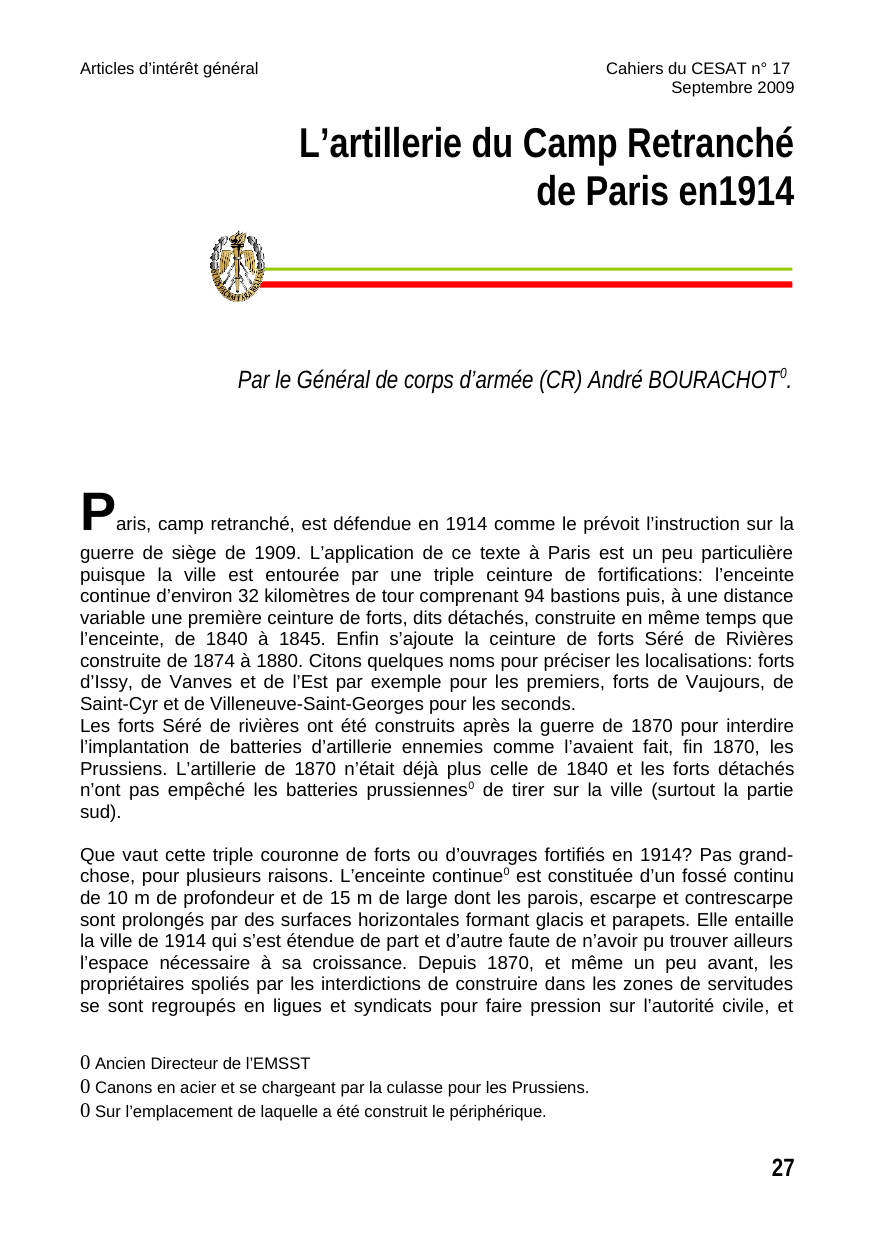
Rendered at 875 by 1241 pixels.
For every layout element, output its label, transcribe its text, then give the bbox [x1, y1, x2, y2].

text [80, 844, 794, 1016]
text Les forts Séré de rivières ont été construits après la guerre de 1870 pour interdire l’implantation de batteries d’artillerie ennemies comme l’avaient fait, fin 1870, les Prussiens. L’artillerie de 1870 n’était déjà plus celle de 1840 et les forts détachés n’ont pas empêché les batteries prussiennes de tirer sur la ville (surtout la partie sud). [80, 714, 794, 822]
picture [210, 230, 265, 302]
subtitle L’artillerie du Camp Retranché [80, 118, 794, 166]
text Paris, camp retranché, est défendue en 1914 comme le prévoit l’instruction sur la guerre de siège de 1909. L’application de ce texte à Paris est un peu particulière puisque la ville est entourée par une triple ceinture de fortifications: l’enceinte continue d’environ 32 kilomètres de tour comprenant 94 bastions puis, à une distance variable une première ceinture de forts, dits détachés, construite en même temps que l’enceinte, de 1840 à 1845. Enfin s’ajoute la ceinture de forts Séré de Rivières construite de 1874 à 1880. Citons quelques noms pour préciser les localisations: forts d’Issy, de Vanves et de l’Est par exemple pour les premiers, forts de Vaujours, de Saint-Cyr et de Villeneuve-Saint-Georges pour les seconds. [80, 479, 794, 714]
subtitle de Paris en1914 [80, 166, 794, 214]
text Par le Général de corps d’armée (CR) André BOURACHOT. [153, 365, 794, 393]
